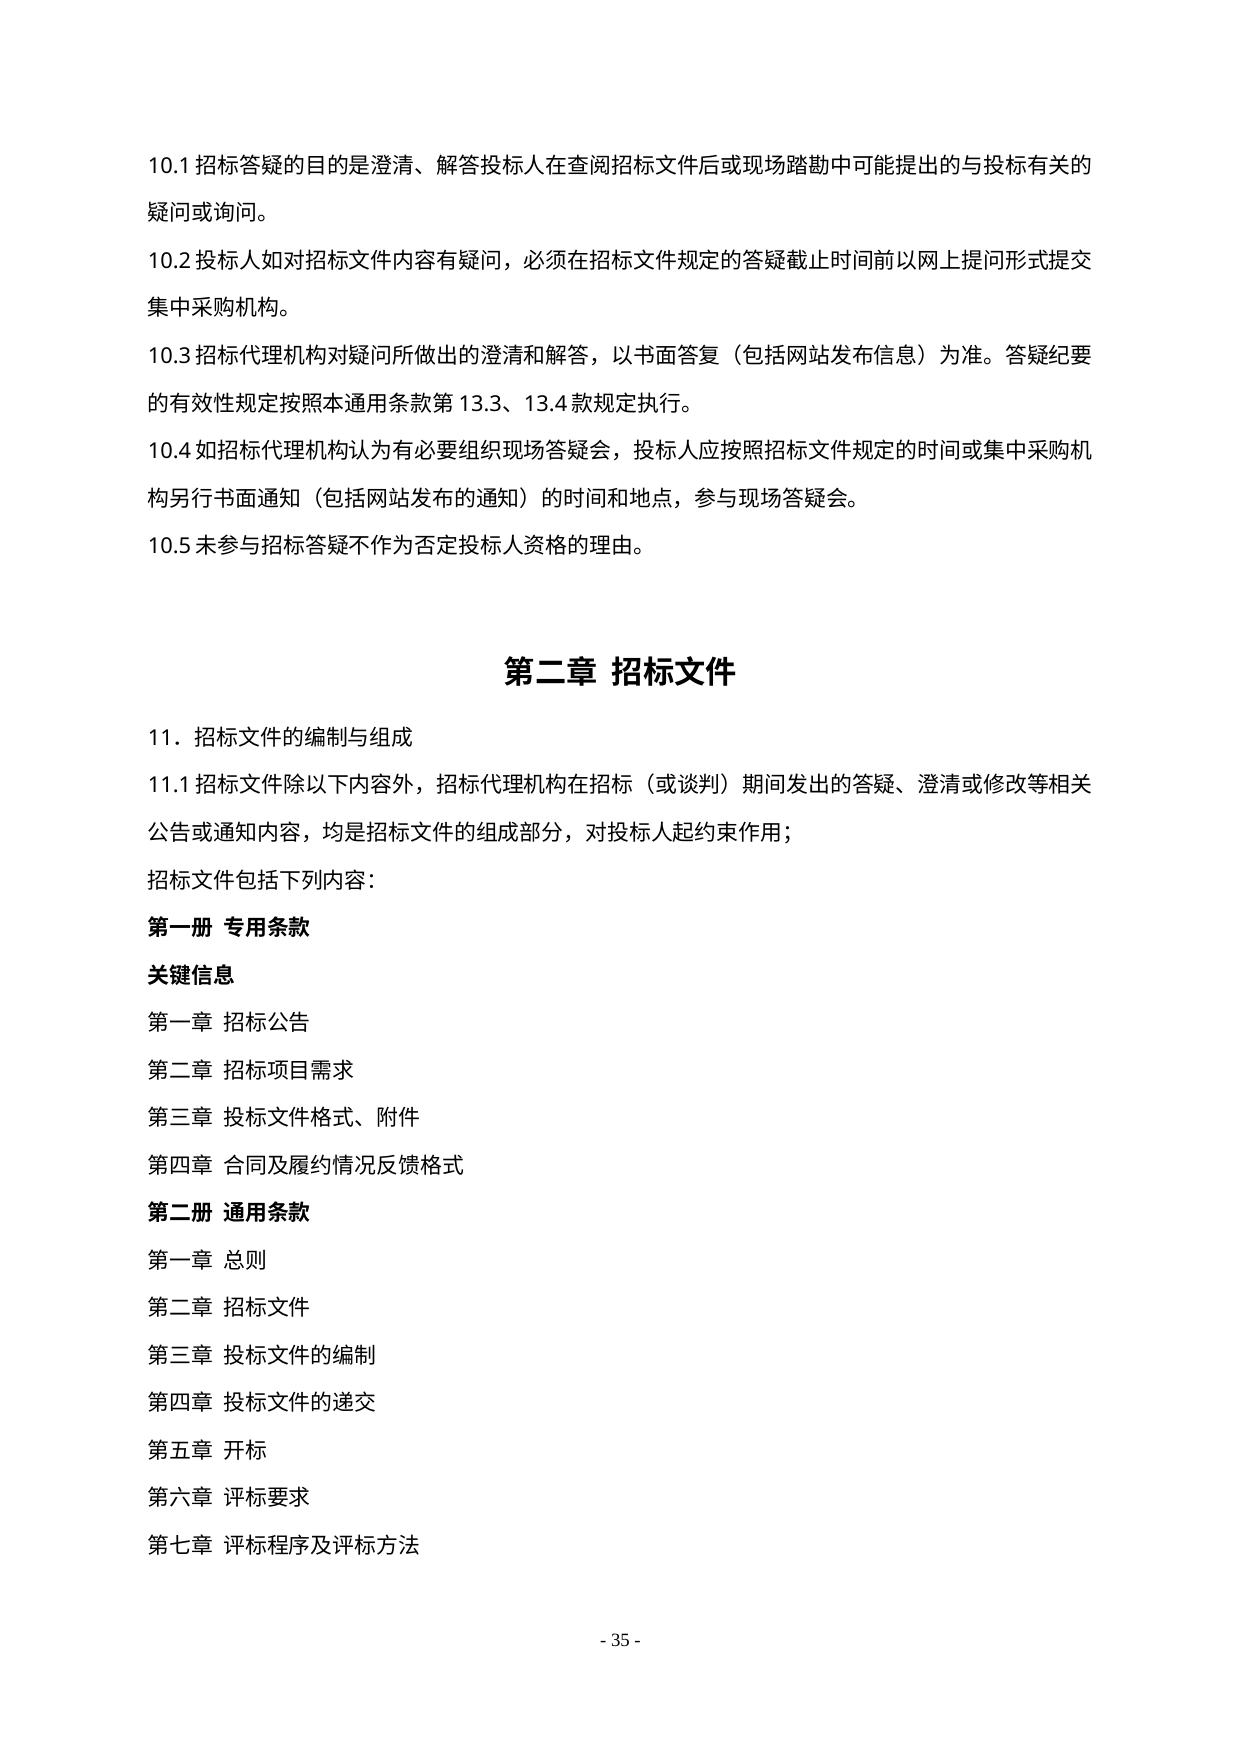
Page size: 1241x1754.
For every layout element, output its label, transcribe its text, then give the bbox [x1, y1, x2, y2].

text 关键信息 [148, 958, 1092, 989]
text 第三章 投标文件格式、附件 [148, 1100, 1092, 1132]
text 11.1招标文件除以下内容外，招标代理机构在招标（或谈判）期间发出的答疑、澄清或修改等相关公告或通知内容，均是招标文件的组成部分，对投标人起约束作用； [148, 767, 1092, 847]
text 第六章 评标要求 [148, 1480, 1092, 1512]
text 10.3招标代理机构对疑问所做出的澄清和解答，以书面答复（包括网站发布信息）为准。答疑纪要的有效性规定按照本通用条款第13.3、13.4款规定执行。 [148, 338, 1092, 417]
text 10.1招标答疑的目的是澄清、解答投标人在查阅招标文件后或现场踏勘中可能提出的与投标有关的疑问或询问。 [148, 148, 1092, 227]
subtitle 第二章 招标文件 [148, 648, 1092, 693]
text 第二册 通用条款 [148, 1195, 1092, 1227]
text 第二章 招标文件 [148, 1290, 1092, 1322]
text 第三章 投标文件的编制 [148, 1338, 1092, 1369]
text 第一章 总则 [148, 1243, 1092, 1274]
text 11．招标文件的编制与组成 [148, 720, 1092, 752]
text 10.2投标人如对招标文件内容有疑问，必须在招标文件规定的答疑截止时间前以网上提问形式提交集中采购机构。 [148, 243, 1092, 322]
text 第四章 投标文件的递交 [148, 1385, 1092, 1417]
text 第四章 合同及履约情况反馈格式 [148, 1148, 1092, 1179]
text 第一册 专用条款 [148, 910, 1092, 942]
text 第七章 评标程序及评标方法 [148, 1528, 1092, 1559]
text 招标文件包括下列内容： [148, 863, 1092, 894]
text 第二章 招标项目需求 [148, 1053, 1092, 1084]
text 10.5未参与招标答疑不作为否定投标人资格的理由。 [148, 528, 1092, 560]
text 10.4如招标代理机构认为有必要组织现场答疑会，投标人应按照招标文件规定的时间或集中采购机构另行书面通知（包括网站发布的通知）的时间和地点，参与现场答疑会。 [148, 433, 1092, 512]
text 第一章 招标公告 [148, 1005, 1092, 1037]
text 第五章 开标 [148, 1433, 1092, 1464]
